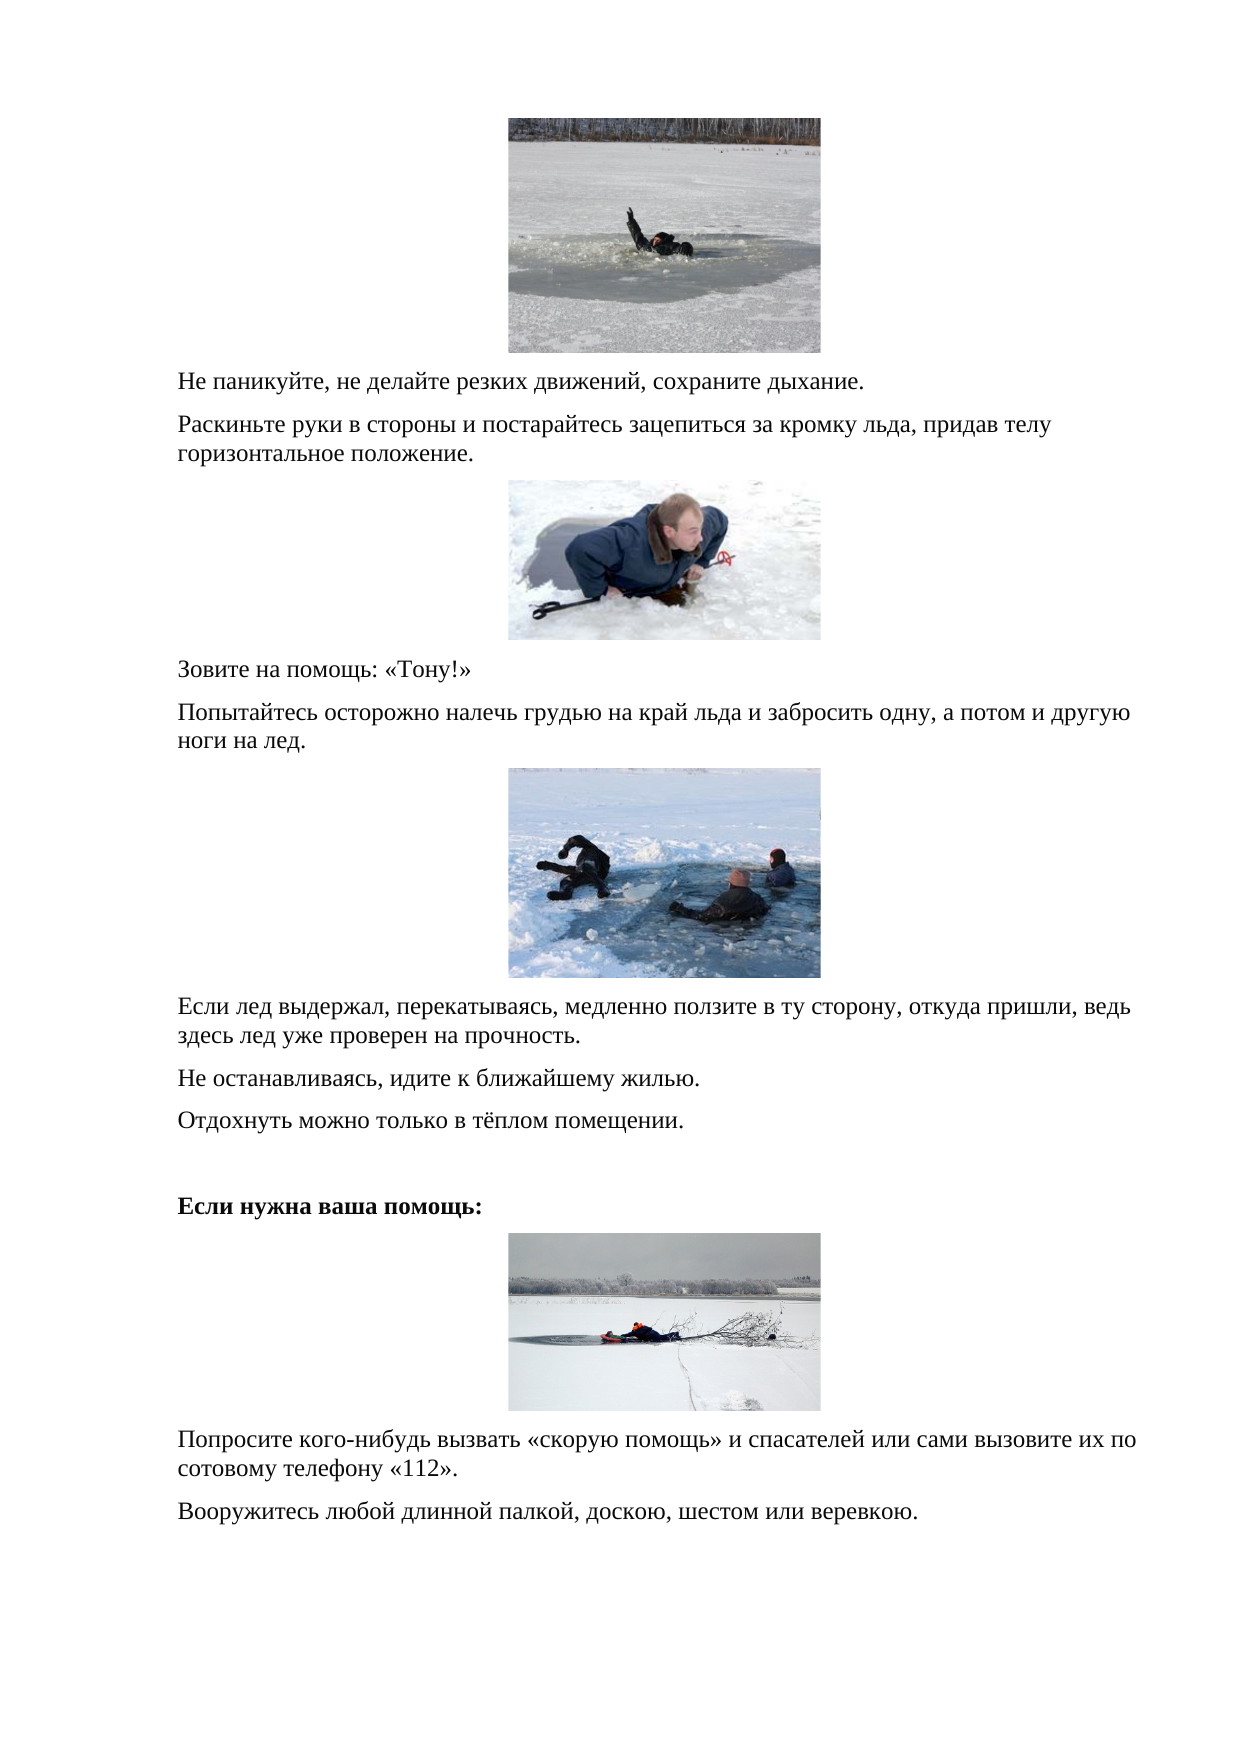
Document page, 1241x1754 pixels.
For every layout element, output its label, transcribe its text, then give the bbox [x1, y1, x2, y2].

picture [508, 1233, 821, 1411]
text Не останавливаясь, идите к ближайшему жилью. [177, 1063, 1152, 1092]
text Не паникуйте, не делайте резких движений, сохраните дыхание. [177, 366, 1152, 395]
text Зовите на помощь: «Тону!» [177, 654, 1152, 683]
text Вооружитесь любой длинной палкой, доскою, шестом или веревкою. [177, 1496, 1152, 1524]
text Попытайтесь осторожно налечь грудью на край льда и забросить одну, а потом и другую ноги на лед. [177, 697, 1152, 754]
picture [508, 480, 821, 640]
text Отдохнуть можно только в тёплом помещении. [177, 1106, 1152, 1134]
text Раскиньте руки в стороны и постарайтесь зацепиться за кромку льда, придав телу горизонтальное положение. [177, 409, 1152, 467]
text Попросите кого-нибудь вызвать «скорую помощь» и спасателей или сами вызовите их по сотовому телефону «112». [177, 1424, 1152, 1482]
picture [508, 118, 821, 353]
text Если нужна ваша помощь: [177, 1191, 1152, 1220]
text Если лед выдержал, перекатываясь, медленно ползите в ту сторону, откуда пришли, ведь здесь лед уже проверен на прочность. [177, 991, 1152, 1049]
picture [508, 768, 821, 978]
